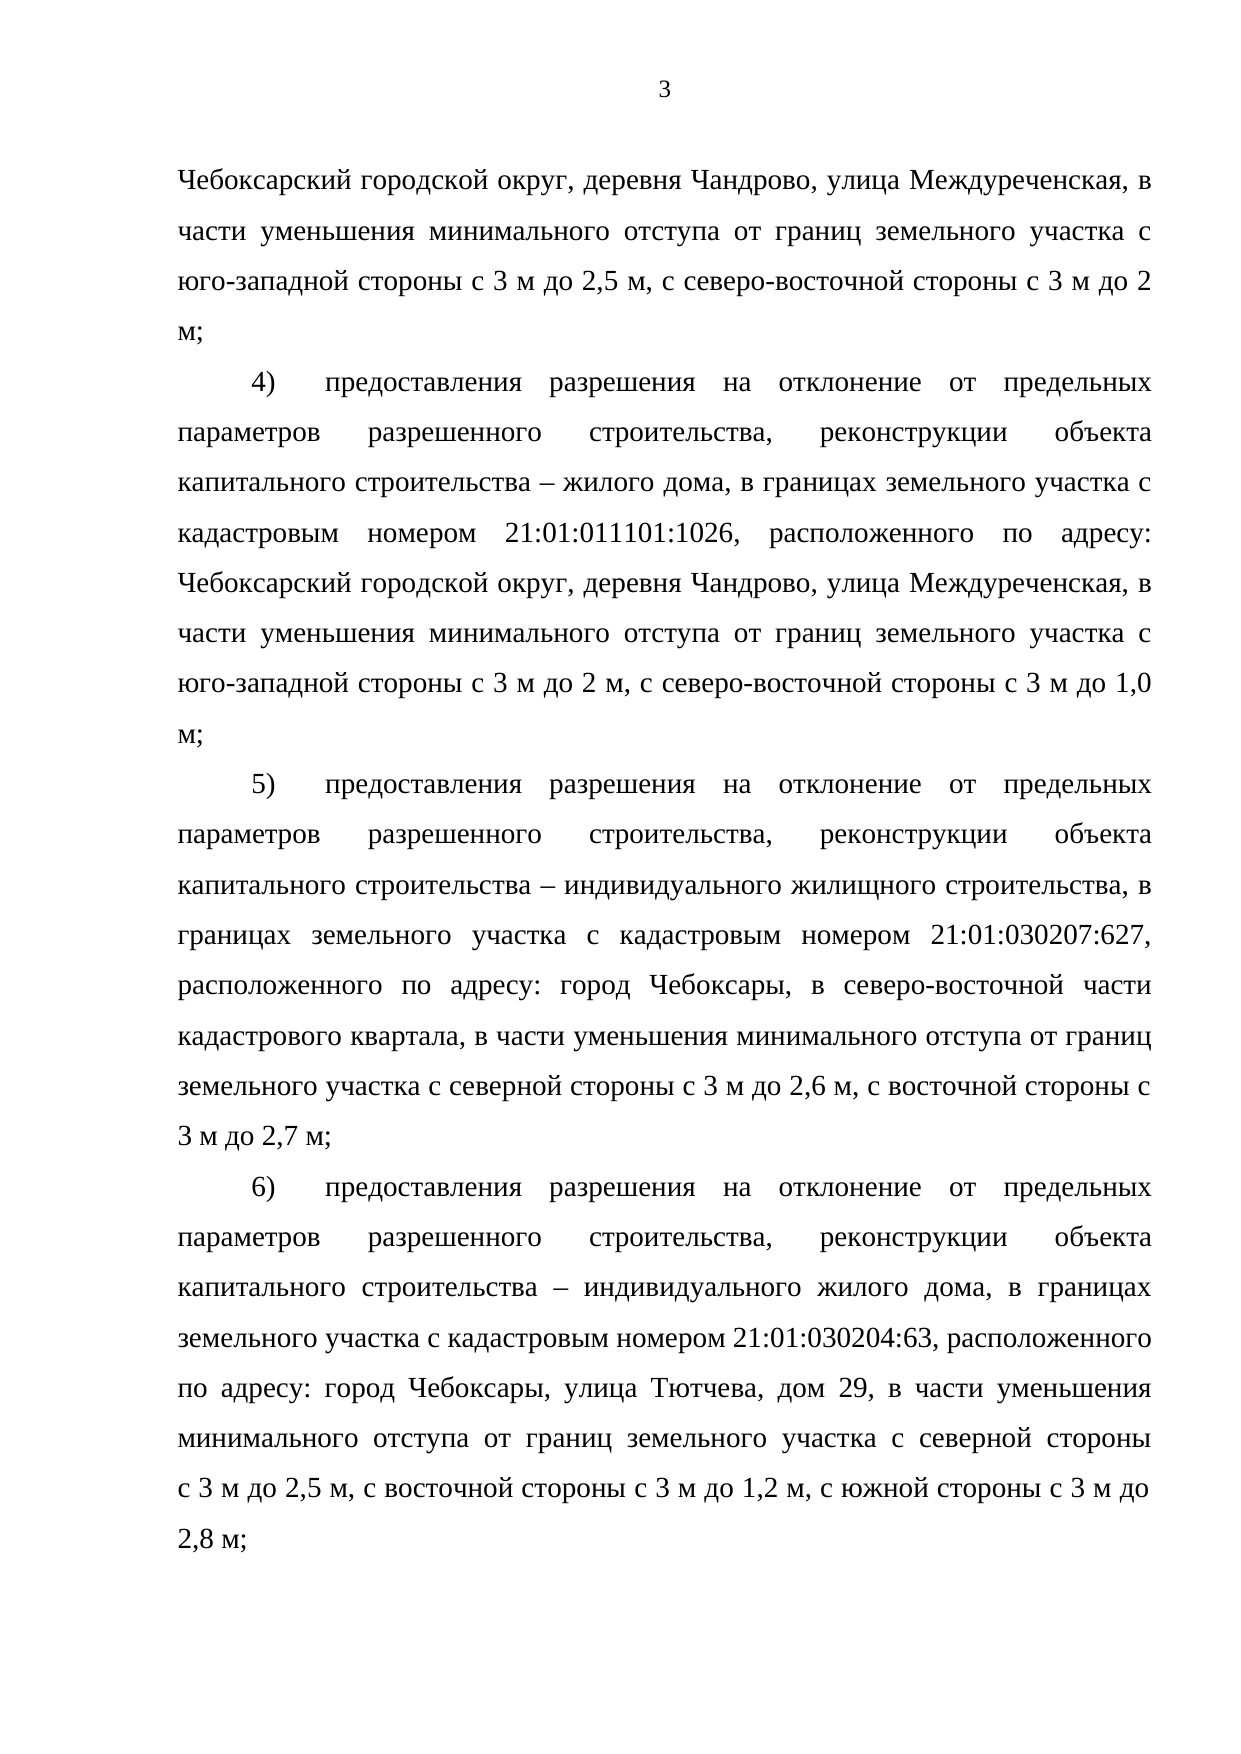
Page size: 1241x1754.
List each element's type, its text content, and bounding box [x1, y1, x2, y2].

list предоставления разрешения на отклонение от предельных параметров разрешенного строительства, реконструкции объекта капитального строительства – жилого дома, в границах земельного участка с кадастровым номером 21:01:011101:1026, расположенного по адресу: Чебоксарский городской округ, деревня Чандрово, улица Междуреченская, в части уменьшения минимального отступа от границ земельного участка с юго-западной стороны с 3 м до 2 м, с северо-восточной стороны с 3 м до 1,0 м; [177, 364, 1152, 749]
list предоставления разрешения на отклонение от предельных параметров разрешенного строительства, реконструкции объекта капитального строительства – индивидуального жилого дома, в границах земельного участка с кадастровым номером 21:01:030204:63, расположенного по адресу: город Чебоксары, улица Тютчева, дом 29, в части уменьшения минимального отступа от границ земельного участка с северной стороны с 3 м до 2,5 м, с восточной стороны с 3 м до 1,2 м, с южной стороны с 3 м до 2,8 м; [177, 1169, 1152, 1554]
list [177, 162, 1152, 347]
list предоставления разрешения на отклонение от предельных параметров разрешенного строительства, реконструкции объекта капитального строительства – индивидуального жилищного строительства, в границах земельного участка с кадастровым номером 21:01:030207:627, расположенного по адресу: город Чебоксары, в северо-восточной части кадастрового квартала, в части уменьшения минимального отступа от границ земельного участка с северной стороны с 3 м до 2,6 м, с восточной стороны с 3 м до 2,7 м; [177, 766, 1152, 1152]
